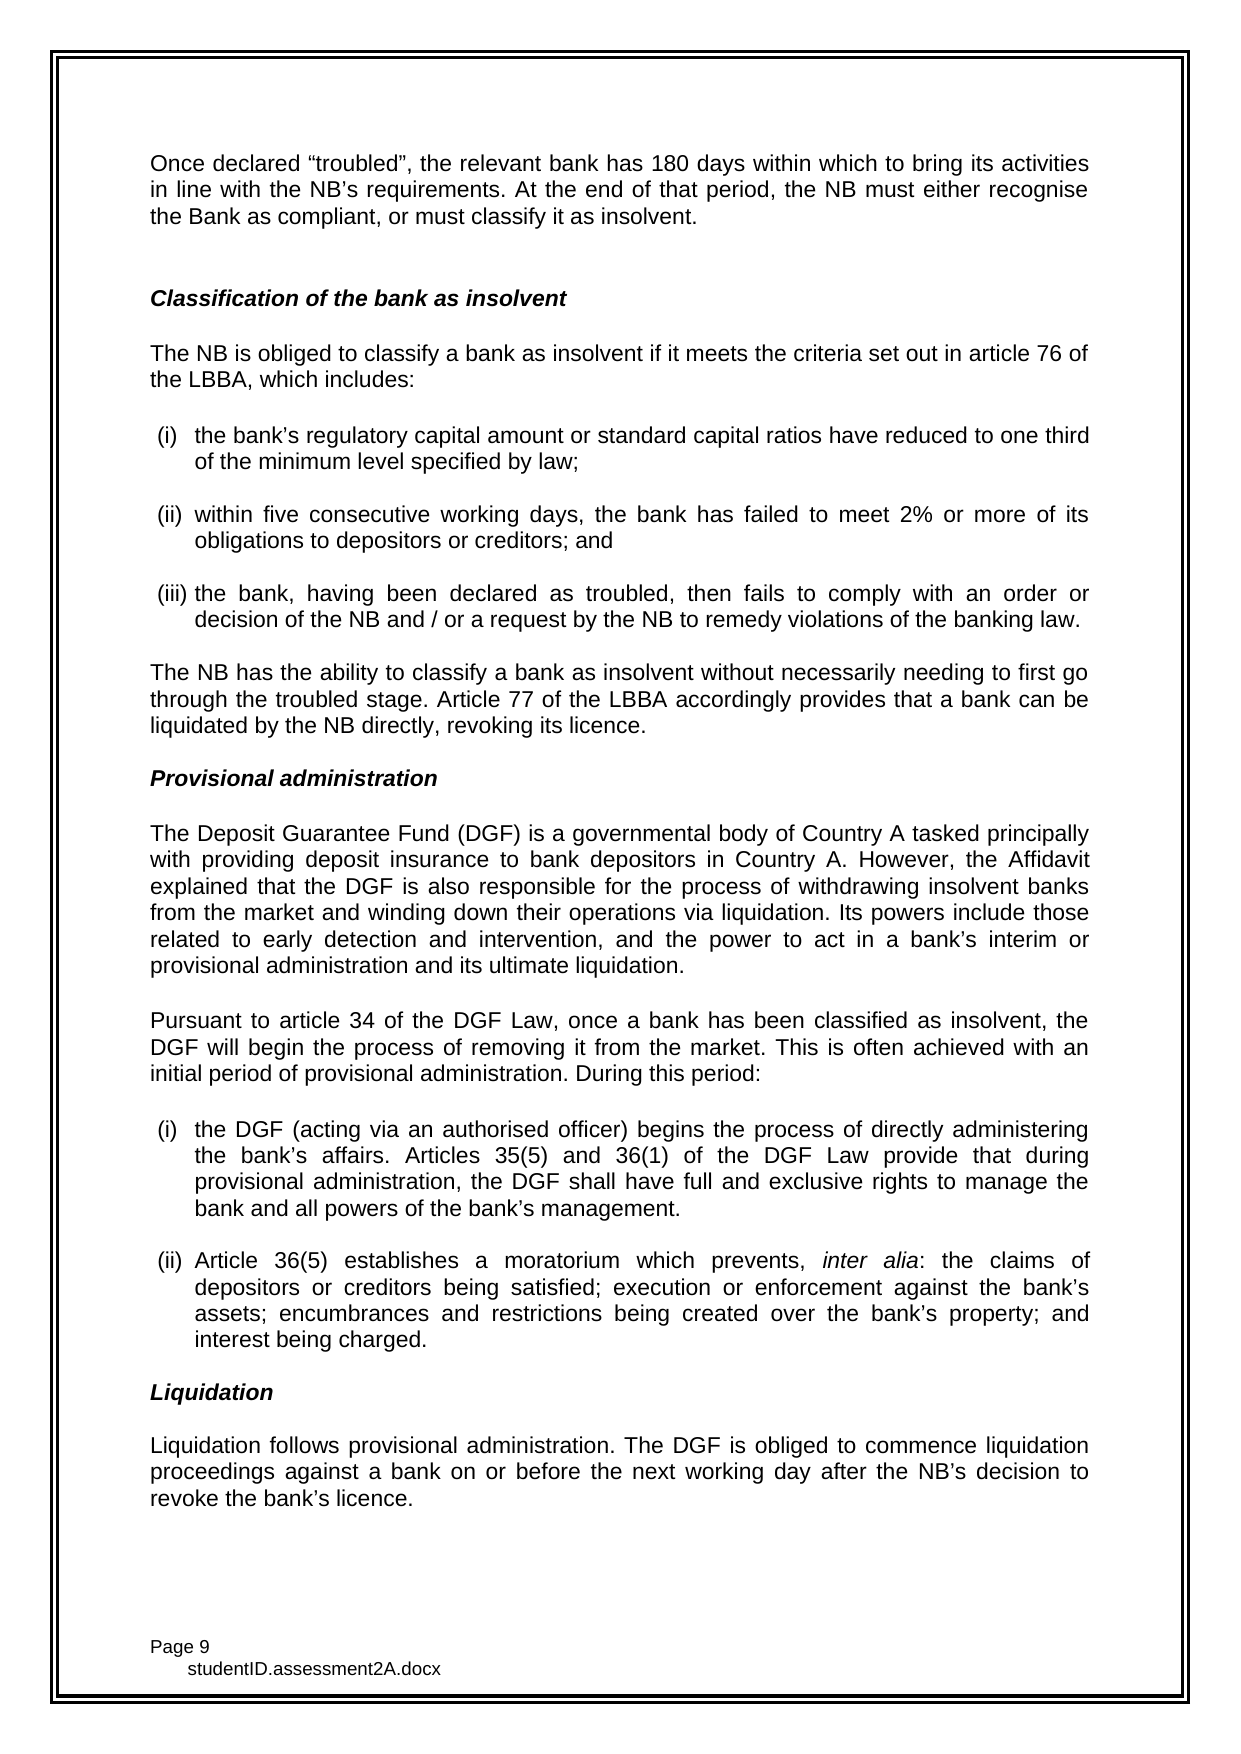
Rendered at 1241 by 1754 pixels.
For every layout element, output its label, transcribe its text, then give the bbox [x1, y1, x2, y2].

list within five consecutive working days, the bank has failed to meet 2% or more of its obligations to depositors or creditors; and [157, 501, 1090, 554]
text The Deposit Guarantee Fund (DGF) is a governmental body of Country A tasked principally with providing deposit insurance to bank depositors in Country A. However, the Affidavit explained that the DGF is also responsible for the process of withdrawing insolvent banks from the market and winding down their operations via liquidation. Its powers include those related to early detection and intervention, and the power to act in a bank’s interim or provisional administration and its ultimate liquidation. [150, 820, 1090, 978]
list Article 36(5) establishes a moratorium which prevents, inter alia: the claims of depositors or creditors being satisfied; execution or enforcement against the bank’s assets; encumbrances and restrictions being created over the bank’s property; and interest being charged. [157, 1247, 1090, 1353]
list the bank, having been declared as troubled, then fails to comply with an order or decision of the NB and / or a request by the NB to remedy violations of the banking law. [157, 580, 1090, 633]
text Once declared “troubled”, the relevant bank has 180 days within which to bring its activities in line with the NB’s requirements. At the end of that period, the NB must either recognise the Bank as compliant, or must classify it as insolvent. [150, 150, 1090, 229]
text Liquidation [150, 1379, 1090, 1406]
list the DGF (acting via an authorised officer) begins the process of directly administering the bank’s affairs. Articles 35(5) and 36(1) of the DGF Law provide that during provisional administration, the DGF shall have full and exclusive rights to manage the bank and all powers of the bank’s management. [157, 1116, 1090, 1221]
text Classification of the bank as insolvent [150, 284, 1090, 311]
text The NB is obliged to classify a bank as insolvent if it meets the criteria set out in article 76 of the LBBA, which includes: [150, 340, 1090, 393]
text Pursuant to article 34 of the DGF Law, once a bank has been classified as insolvent, the DGF will begin the process of removing it from the market. This is often achieved with an initial period of provisional administration. During this period: [150, 1007, 1090, 1086]
text Liquidation follows provisional administration. The DGF is obliged to commence liquidation proceedings against a bank on or before the next working day after the NB’s decision to revoke the bank’s licence. [150, 1432, 1090, 1511]
text The NB has the ability to classify a bank as insolvent without necessarily needing to first go through the troubled stage. Article 77 of the LBBA accordingly provides that a bank can be liquidated by the NB directly, revoking its licence. [150, 659, 1090, 738]
list the bank’s regulatory capital amount or standard capital ratios have reduced to one third of the minimum level specified by law; [157, 422, 1090, 475]
text Provisional administration [150, 764, 1090, 791]
